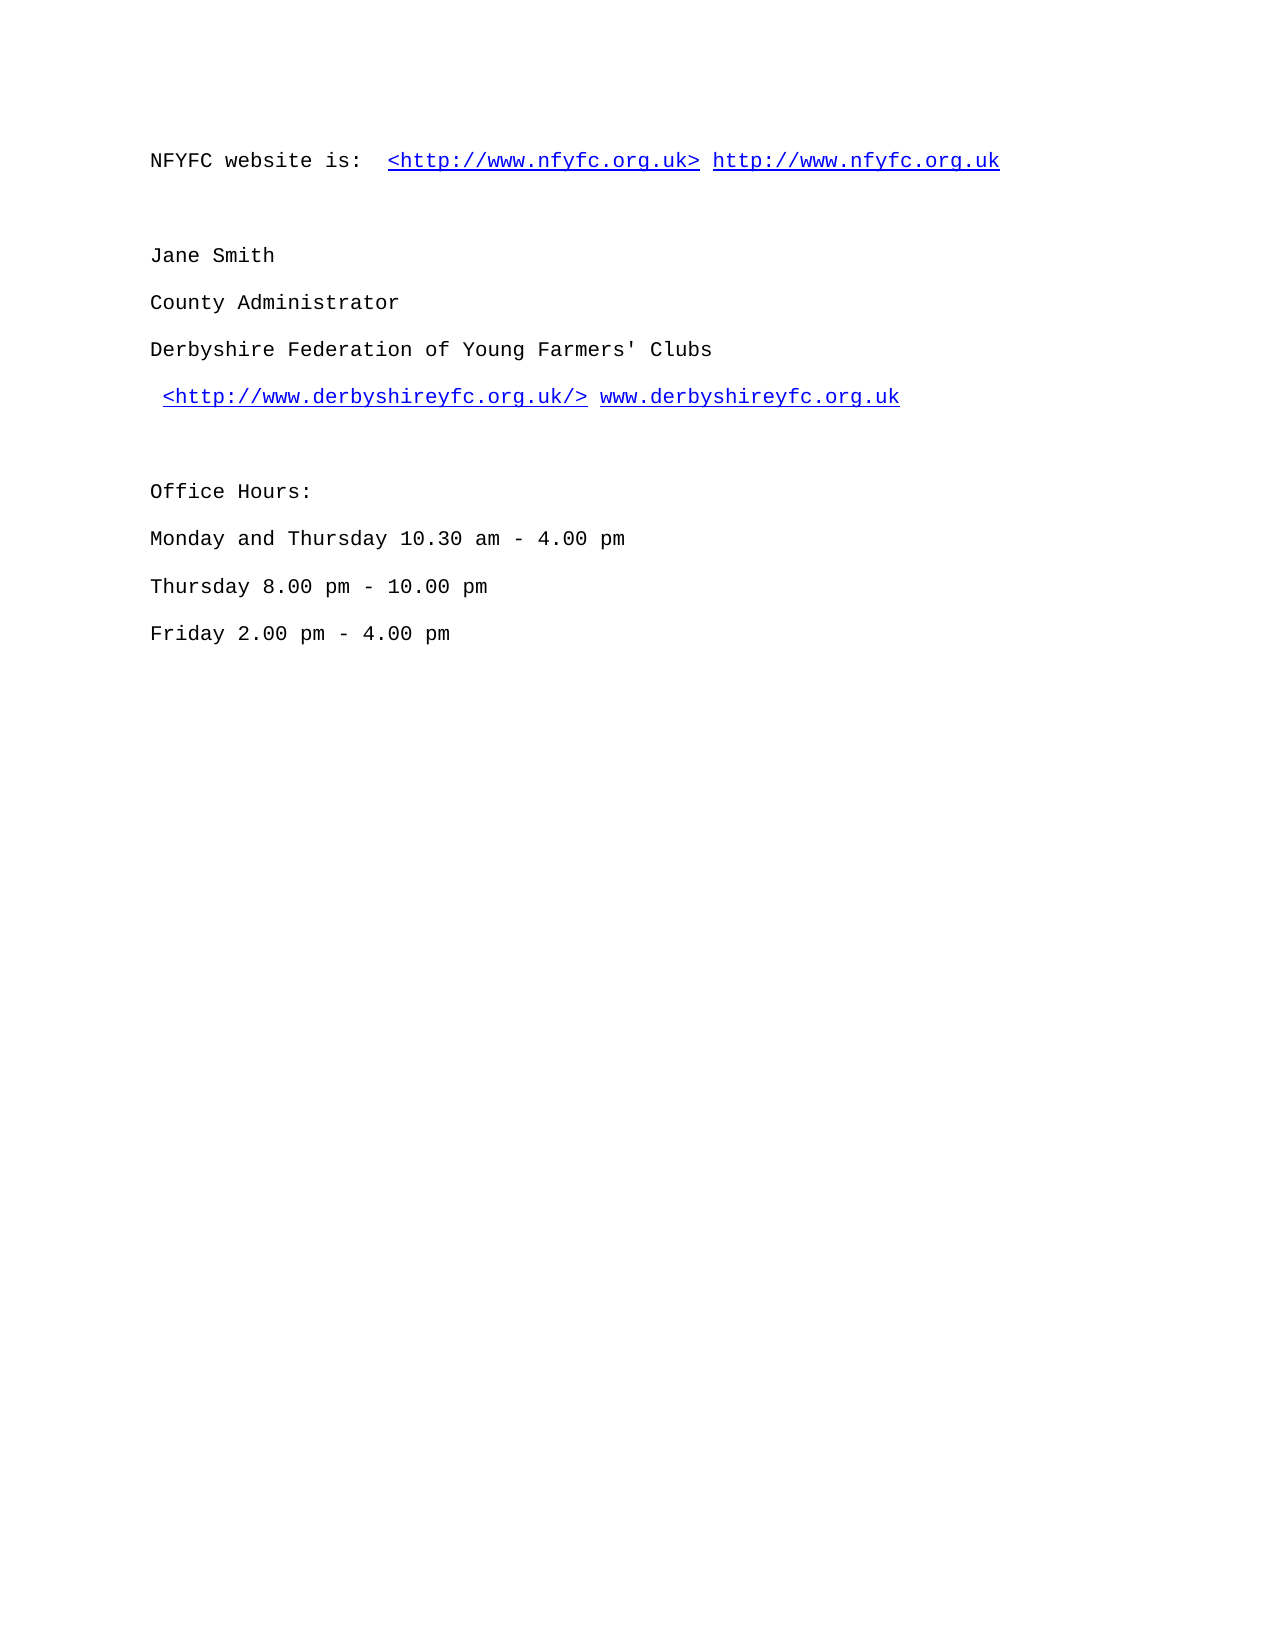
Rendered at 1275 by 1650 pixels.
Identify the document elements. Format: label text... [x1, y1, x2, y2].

text Jane Smith [150, 244, 1125, 268]
text NFYFC website is: <http://www.nfyfc.org.uk> http://www.nfyfc.org.uk [150, 150, 1125, 174]
text Friday 2.00 pm - 4.00 pm [150, 623, 1125, 647]
text Thursday 8.00 pm - 10.00 pm [150, 576, 1125, 599]
text Derbyshire Federation of Young Farmers' Clubs [150, 339, 1125, 363]
text Office Hours: [150, 481, 1125, 505]
text Monday and Thursday 10.30 am - 4.00 pm [150, 528, 1125, 552]
text County Administrator [150, 292, 1125, 316]
text <http://www.derbyshireyfc.org.uk/> www.derbyshireyfc.org.uk [150, 386, 1125, 410]
